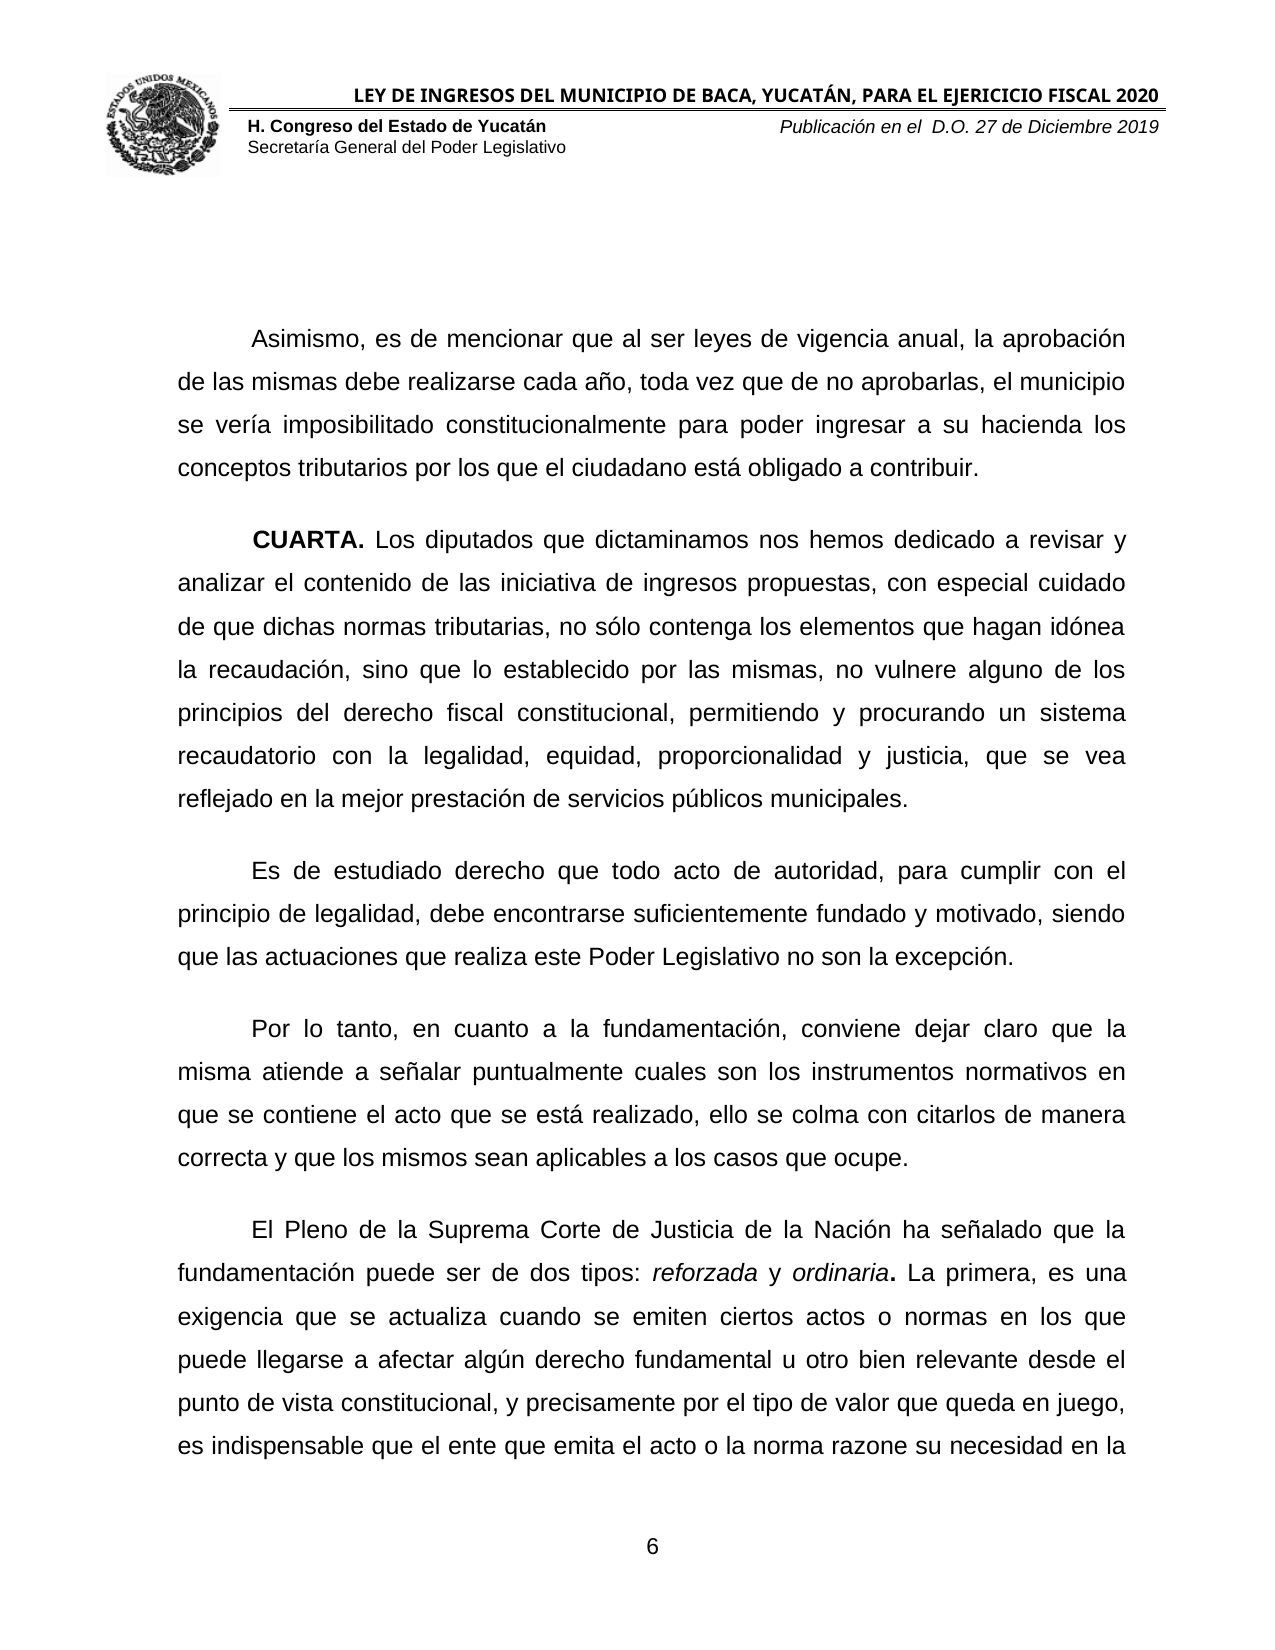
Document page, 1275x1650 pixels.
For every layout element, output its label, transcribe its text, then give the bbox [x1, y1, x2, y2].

text CUARTA. Los diputados que dictaminamos nos hemos dedicado a revisar y analizar el contenido de las iniciativa de ingresos propuestas, con especial cuidado de que dichas normas tributarias, no sólo contenga los elementos que hagan idónea la recaudación, sino que lo establecido por las mismas, no vulnere alguno de los principios del derecho fiscal constitucional, permitiendo y procurando un sistema recaudatorio con la legalidad, equidad, proporcionalidad y justicia, que se vea reflejado en la mejor prestación de servicios públicos municipales. [177, 525, 1127, 813]
text Asimismo, es de mencionar que al ser leyes de vigencia anual, la aprobación de las mismas debe realizarse cada año, toda vez que de no aprobarlas, el municipio se vería imposibilitado constitucionalmente para poder ingresar a su hacienda los conceptos tributarios por los que el ciudadano está obligado a contribuir. [177, 324, 1127, 482]
text Es de estudiado derecho que todo acto de autoridad, para cumplir con el principio de legalidad, debe encontrarse suficientemente fundado y motivado, siendo que las actuaciones que realiza este Poder Legislativo no son la excepción. [177, 856, 1127, 971]
text Por lo tanto, en cuanto a la fundamentación, conviene dejar claro que la misma atiende a señalar puntualmente cuales son los instrumentos normativos en que se contiene el acto que se está realizado, ello se colma con citarlos de manera correcta y que los mismos sean aplicables a los casos que ocupe. [177, 1014, 1127, 1172]
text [177, 1215, 1127, 1460]
